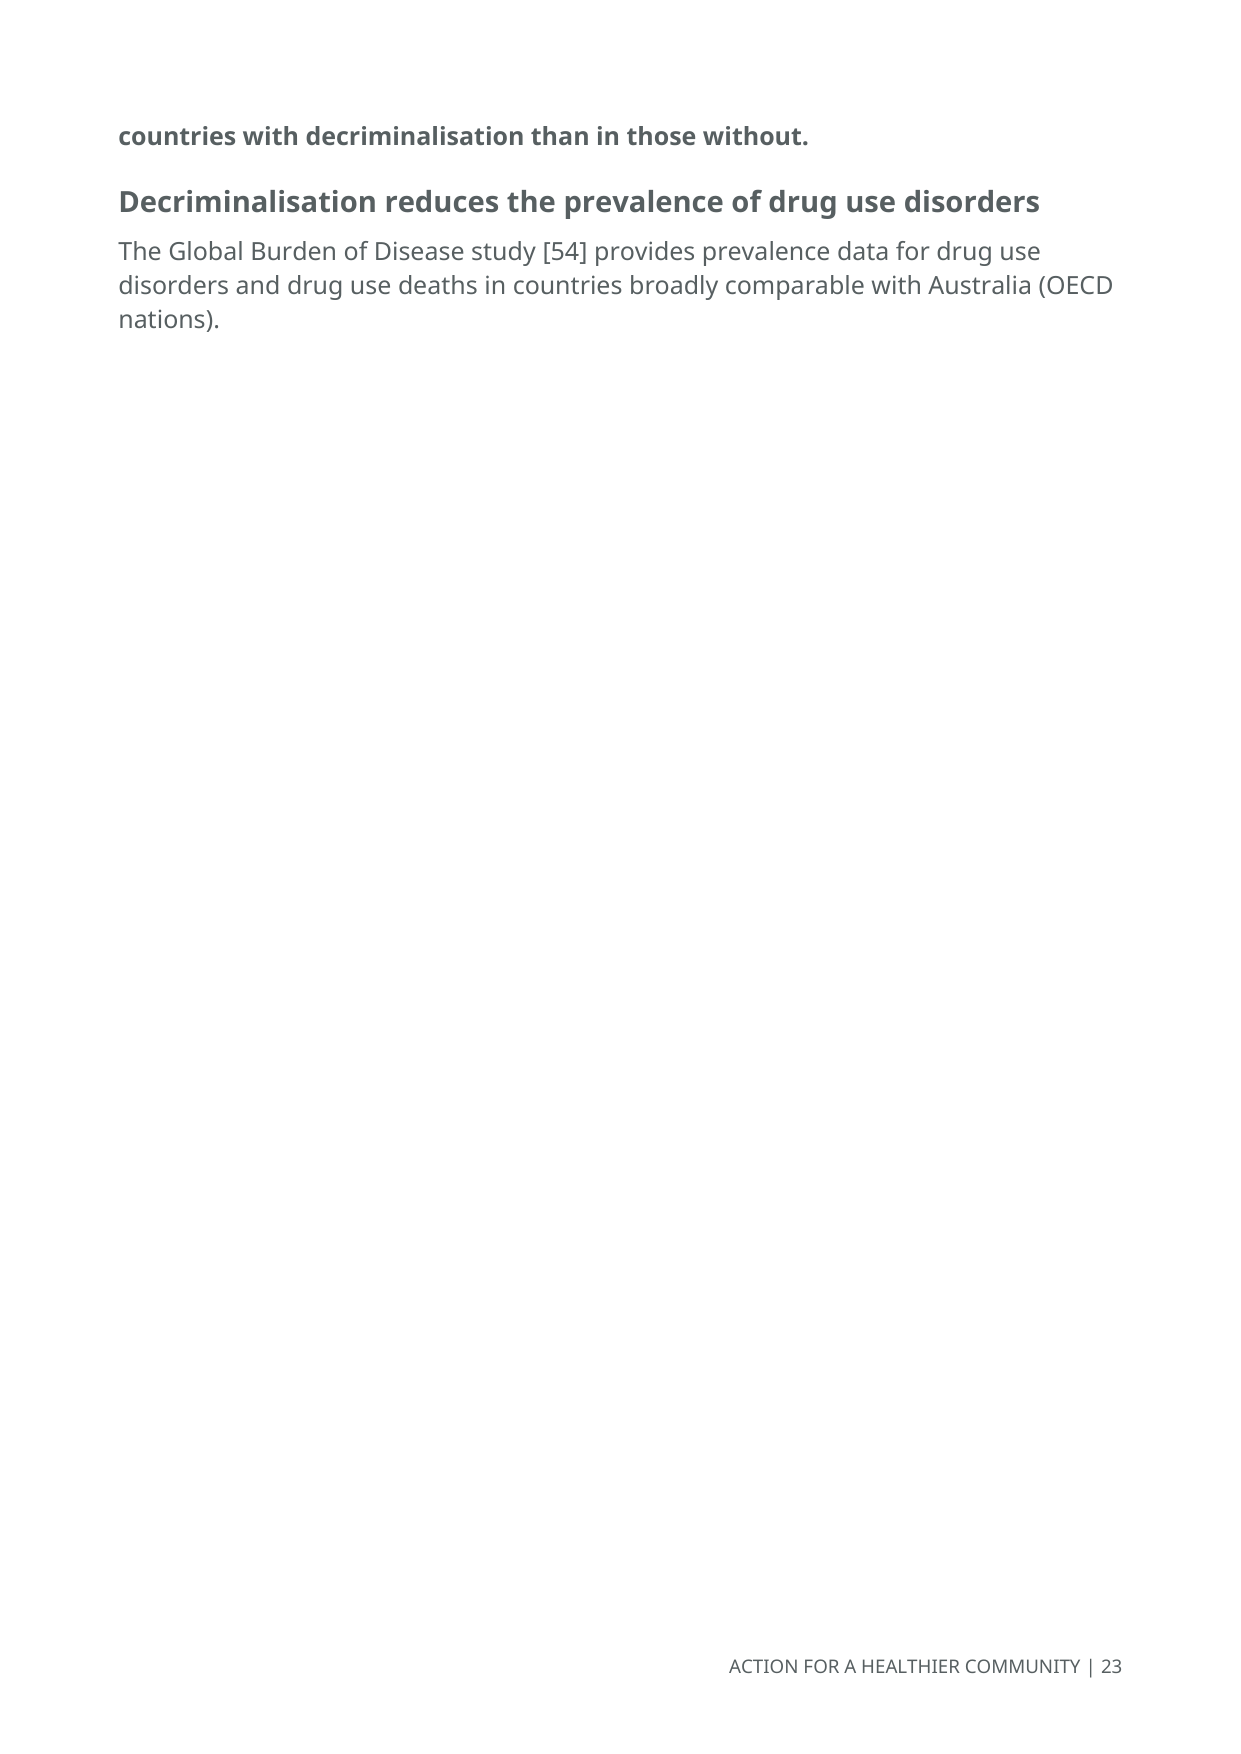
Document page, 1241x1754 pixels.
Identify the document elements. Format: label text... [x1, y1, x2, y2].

subtitle Decriminalisation reduces the prevalence of drug use disorders [118, 181, 1122, 221]
text The Global Burden of Disease study [54] provides prevalence data for drug use disorders and drug use deaths in countries broadly comparable with Australia (OECD nations). [118, 233, 1122, 336]
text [118, 118, 1122, 152]
